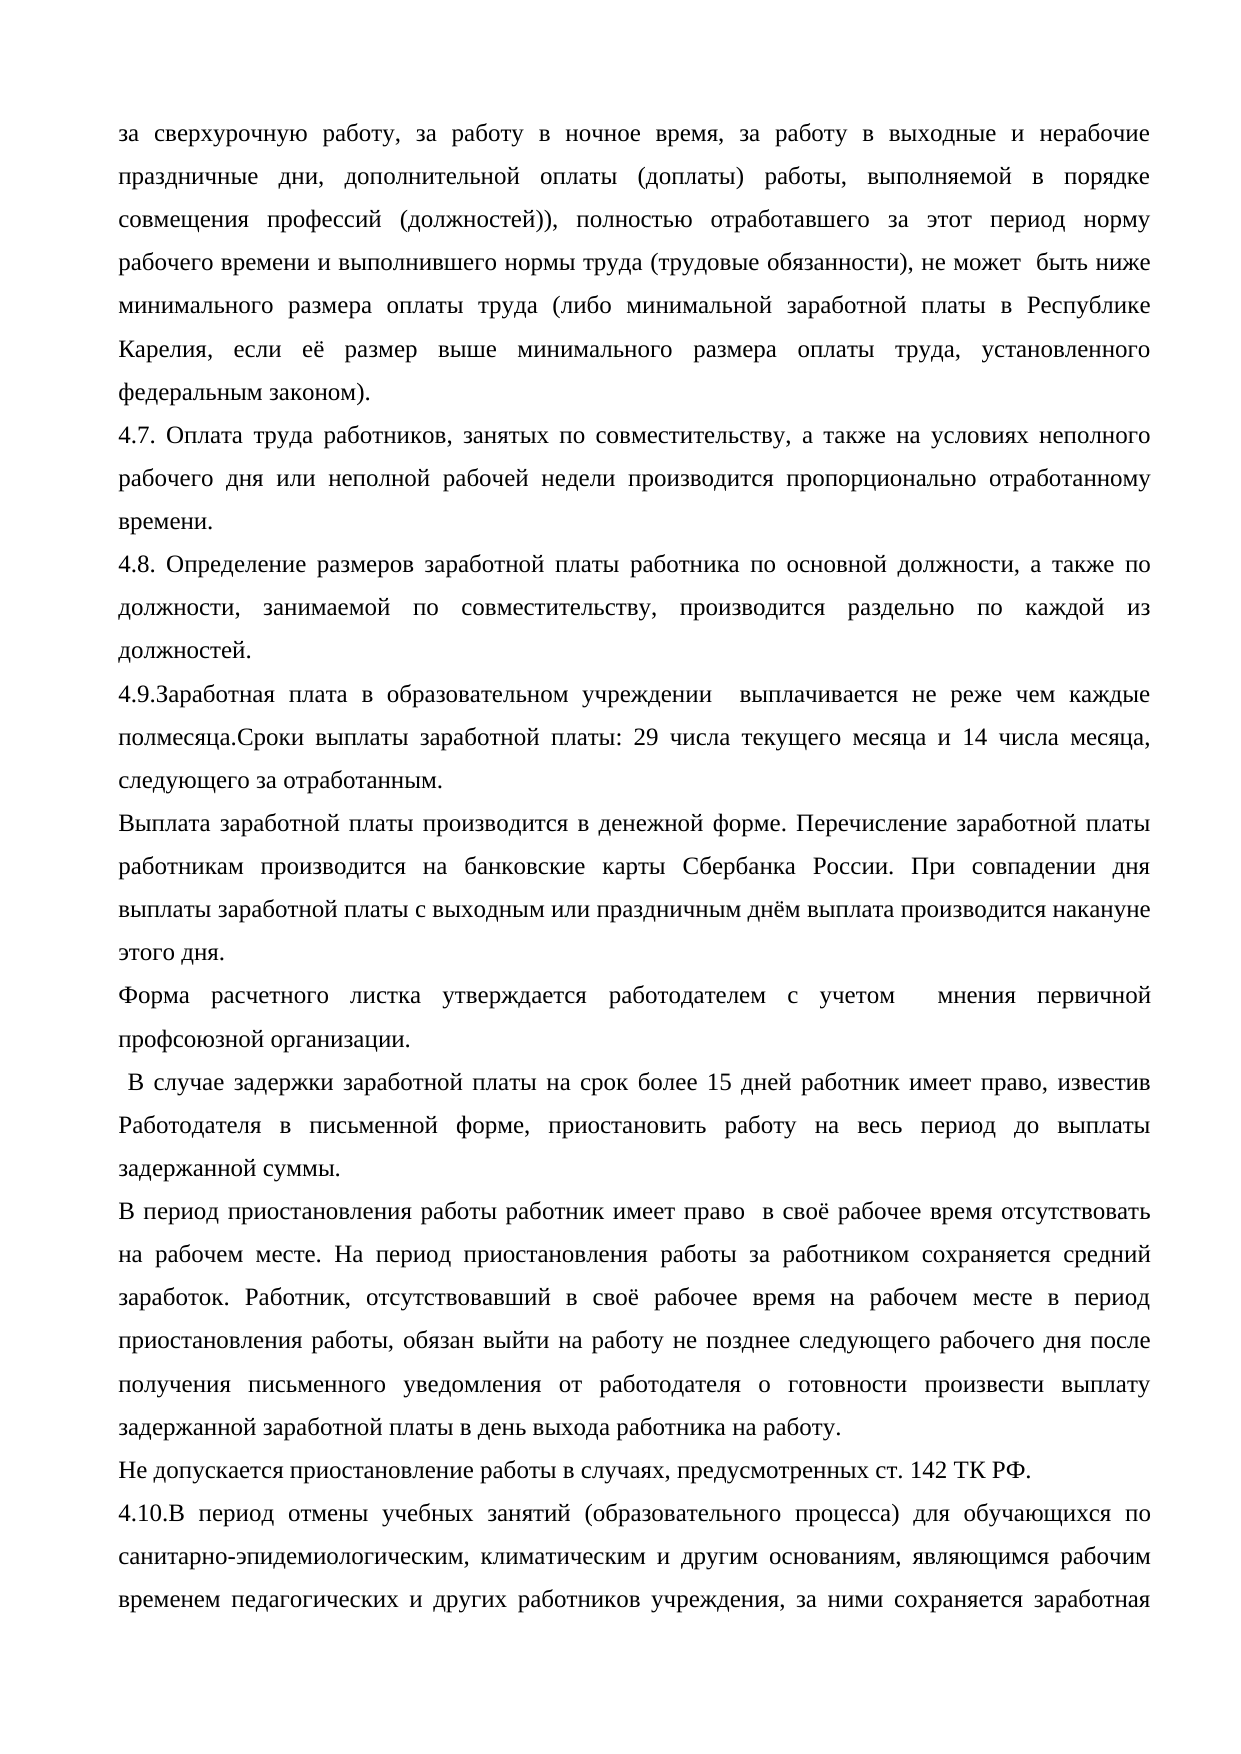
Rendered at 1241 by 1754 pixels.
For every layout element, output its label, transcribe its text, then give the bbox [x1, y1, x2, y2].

text Выплата заработной платы производится в денежной форме. Перечисление заработной платы работникам производится на банковские карты Сбербанка России. При совпадении дня выплаты заработной платы с выходным или праздничным днём выплата производится накануне этого дня. [118, 808, 1152, 966]
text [118, 1498, 1152, 1613]
text 4.7. Оплата труда работников, занятых по совместительству, а также на условиях неполного рабочего дня или неполной рабочей недели производится пропорционально отработанному времени. [118, 420, 1152, 535]
text Не допускается приостановление работы в случаях, предусмотренных ст. 142 ТК РФ. [118, 1455, 1152, 1484]
text Форма расчетного листка утверждается работодателем с учетом мнения первичной профсоюзной организации. [118, 981, 1152, 1052]
text 4.8. Определение размеров заработной платы работника по основной должности, а также по должности, занимаемой по совместительству, производится раздельно по каждой из должностей. [118, 549, 1152, 664]
text В случае задержки заработной платы на срок более 15 дней работник имеет право, известив Работодателя в письменной форме, приостановить работу на весь период до выплаты задержанной суммы. [118, 1067, 1152, 1182]
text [118, 118, 1152, 406]
text В период приостановления работы работник имеет право в своё рабочее время отсутствовать на рабочем месте. На период приостановления работы за работником сохраняется средний заработок. Работник, отсутствовавший в своё рабочее время на рабочем месте в период приостановления работы, обязан выйти на работу не позднее следующего рабочего дня после получения письменного уведомления от работодателя о готовности произвести выплату задержанной заработной платы в день выхода работника на работу. [118, 1196, 1152, 1441]
text 4.9.Заработная плата в образовательном учреждении выплачивается не реже чем каждые полмесяца.Сроки выплаты заработной платы: 29 числа текущего месяца и 14 числа месяца, следующего за отработанным. [118, 679, 1152, 794]
